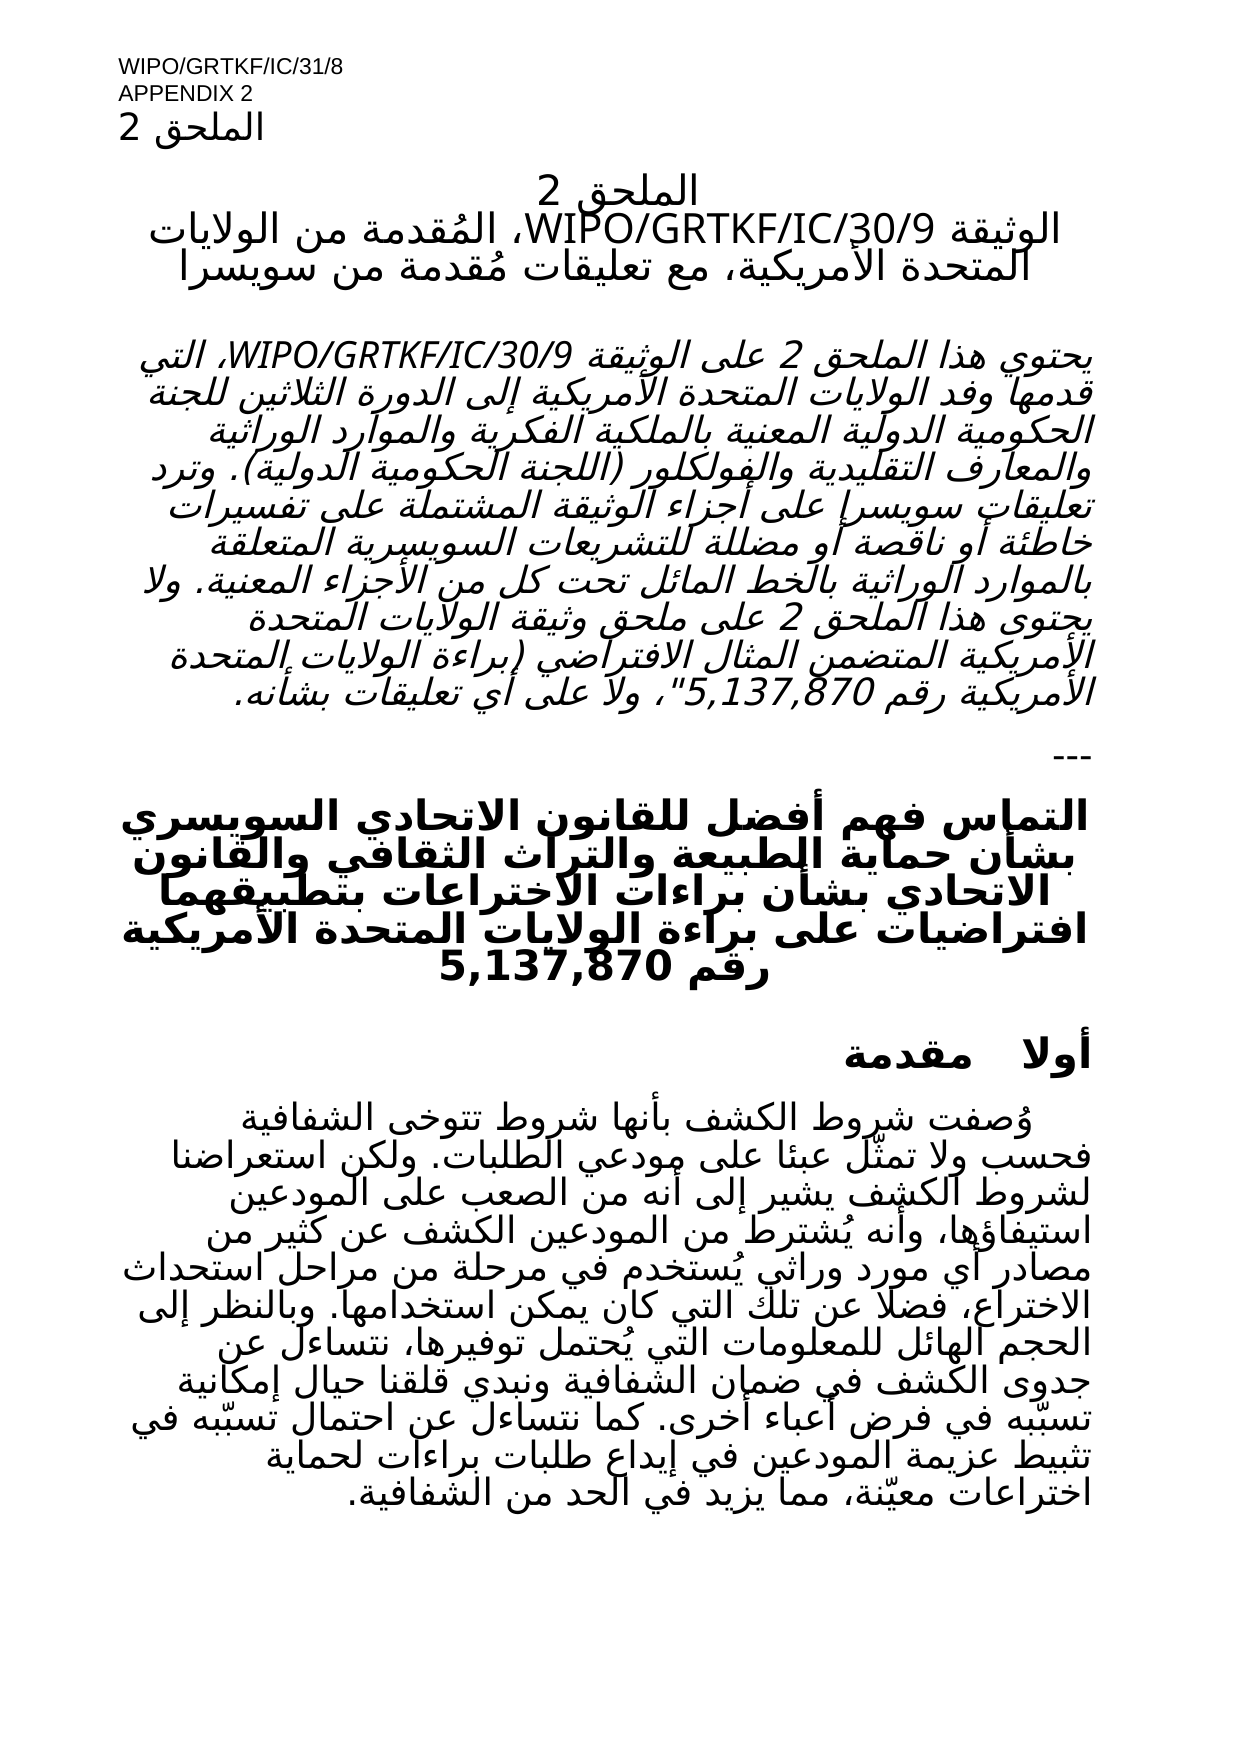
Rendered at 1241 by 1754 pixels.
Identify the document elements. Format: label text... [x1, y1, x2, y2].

text الملحق 2 الوثيقة WIPO/GRTKF/IC/30/9، المُقدمة من الولايات المتحدة الأمريكية، مع تعليقات مُقدمة من سويسرا [118, 176, 1092, 288]
text يحتوي هذا الملحق 2 على الوثيقة WIPO/GRTKF/IC/30/9، التي قدمها وفد الولايات المتحدة الأمريكية إلى الدورة الثلاثين للجنة الحكومية الدولية المعنية بالملكية الفكرية والموارد الوراثية والمعارف التقليدية والفولكلور (اللجنة الحكومية الدولية). وترد تعليقات سويسرا على أجزاء الوثيقة المشتملة على تفسيرات خاطئة أو ناقصة أو مضللة للتشريعات السويسرية المتعلقة بالموارد الوراثية بالخط المائل تحت كل من الأجزاء المعنية. ولا يحتوى هذا الملحق 2 على ملحق وثيقة الولايات المتحدة الأمريكية المتضمن المثال الافتراضي (براءة الولايات المتحدة الأمريكية رقم 5,137,870"، ولا على أي تعليقات بشأنه. [118, 338, 1092, 713]
text التماس فهم أفضل للقانون الاتحادي السويسري بشأن حماية الطبيعة والتراث الثقافي والقانون الاتحادي بشأن براءات الاختراعات بتطبيقهما افتراضيات على براءة الولايات المتحدة الأمريكية رقم 5,137,870 [118, 801, 1092, 988]
text --- [118, 738, 1092, 776]
text أولا مقدمة [118, 1038, 1092, 1076]
text وُصفت شروط الكشف بأنها شروط تتوخى الشفافية فحسب ولا تمثّل عبئا على مودعي الطلبات. ولكن استعراضنا لشروط الكشف يشير إلى أنه من الصعب على المودعين استيفاؤها، وأنه يُشترط من المودعين الكشف عن كثير من مصادر أي مورد وراثي يُستخدم في مرحلة من مراحل استحداث الاختراع، فضلا عن تلك التي كان يمكن استخدامها. وبالنظر إلى الحجم الهائل للمعلومات التي يُحتمل توفيرها، نتساءل عن جدوى الكشف في ضمان الشفافية ونبدي قلقنا حيال إمكانية تسبّبه في فرض أعباء أخرى. كما نتساءل عن احتمال تسبّبه في تثبيط عزيمة المودعين في إيداع طلبات براءات لحماية اختراعات معيّنة، مما يزيد في الحد من الشفافية. [118, 1101, 1092, 1513]
